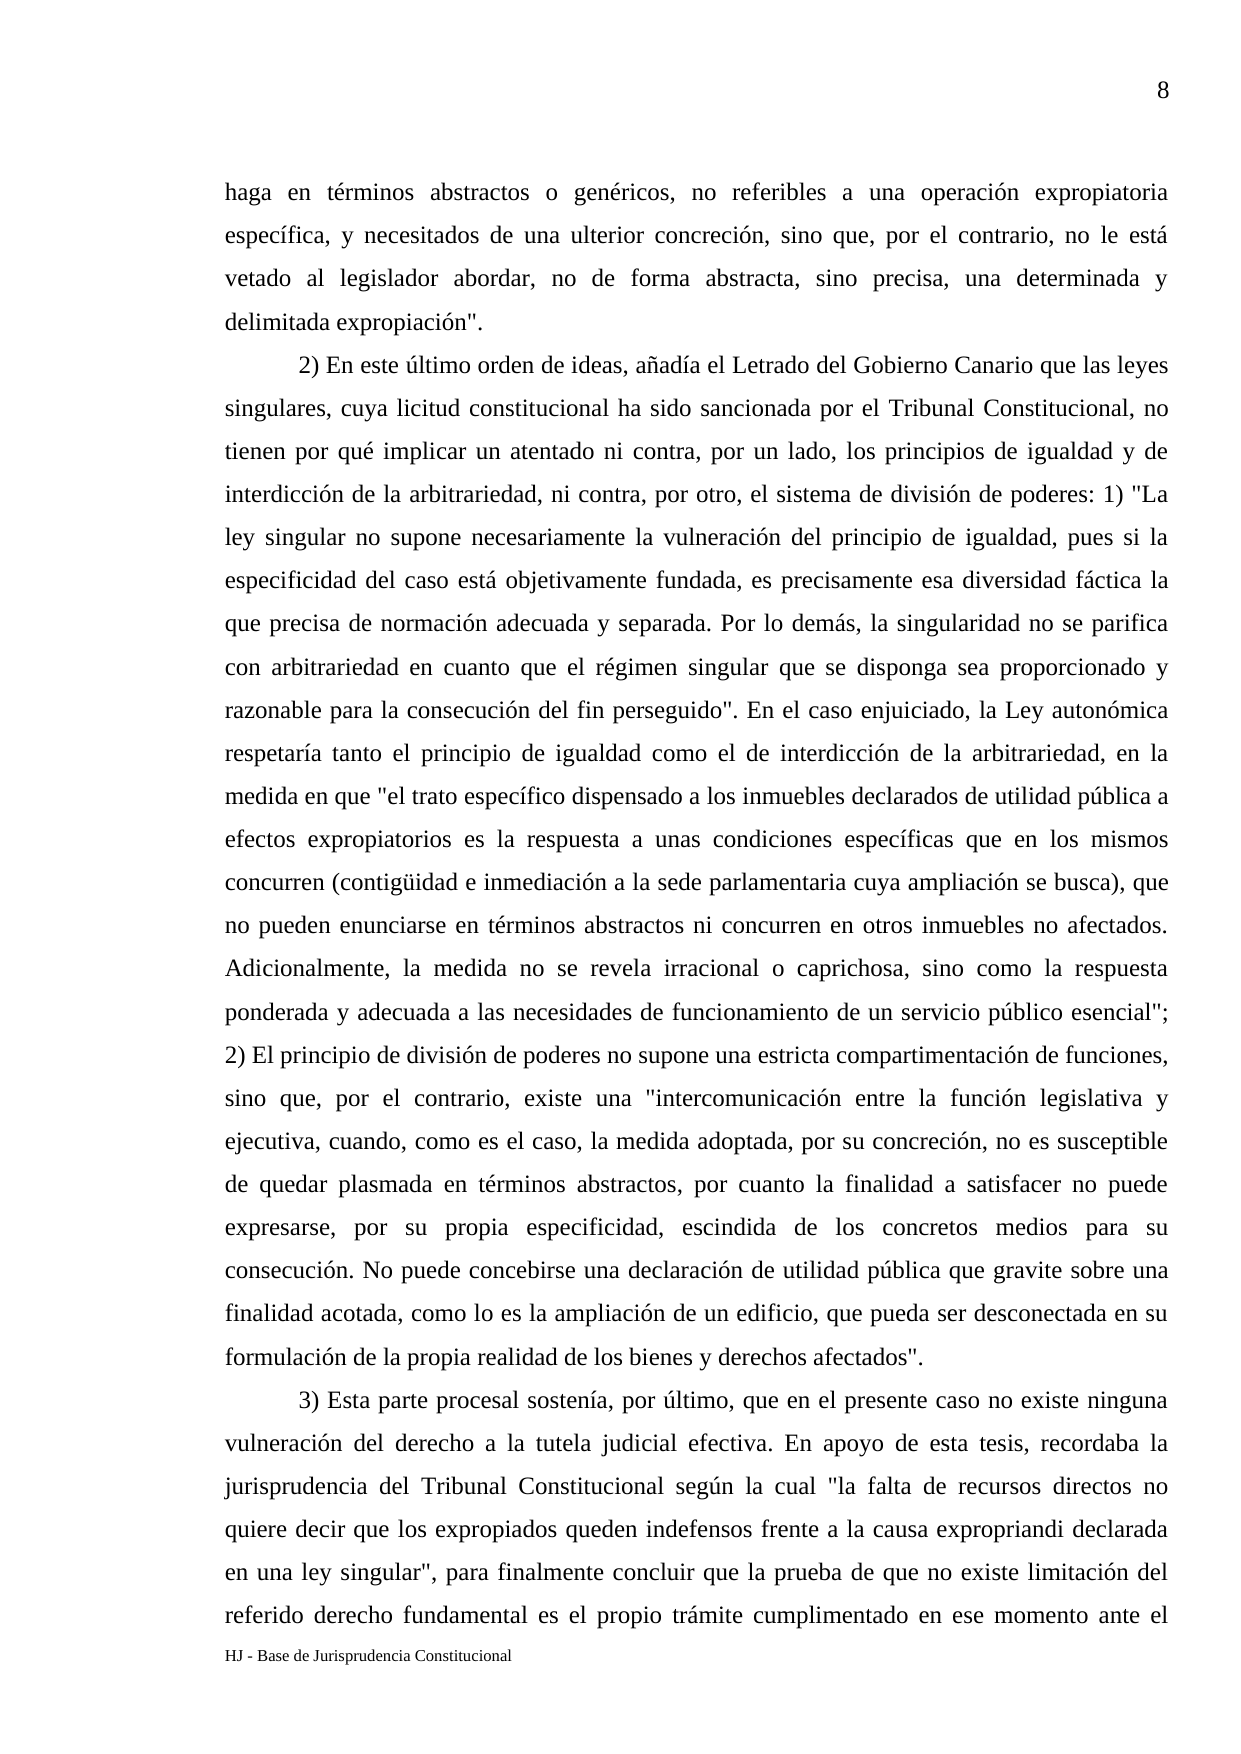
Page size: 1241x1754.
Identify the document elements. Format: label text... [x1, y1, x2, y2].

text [224, 177, 1169, 335]
text 2) En este último orden de ideas, añadía el Letrado del Gobierno Canario que las leyes singulares, cuya licitud constitucional ha sido sancionada por el Tribunal Constitucional, no tienen por qué implicar un atentado ni contra, por un lado, los principios de igualdad y de interdicción de la arbitrariedad, ni contra, por otro, el sistema de división de poderes: 1) "La ley singular no supone necesariamente la vulneración del principio de igualdad, pues si la especificidad del caso está objetivamente fundada, es precisamente esa diversidad fáctica la que precisa de normación adecuada y separada. Por lo demás, la singularidad no se parifica con arbitrariedad en cuanto que el régimen singular que se disponga sea proporcionado y razonable para la consecución del fin perseguido". En el caso enjuiciado, la Ley autonómica respetaría tanto el principio de igualdad como el de interdicción de la arbitrariedad, en la medida en que "el trato específico dispensado a los inmuebles declarados de utilidad pública a efectos expropiatorios es la respuesta a unas condiciones específicas que en los mismos concurren (contigüidad e inmediación a la sede parlamentaria cuya ampliación se busca), que no pueden enunciarse en términos abstractos ni concurren en otros inmuebles no afectados. Adicionalmente, la medida no se revela irracional o caprichosa, sino como la respuesta ponderada y adecuada a las necesidades de funcionamiento de un servicio público esencial"; 2) El principio de división de poderes no supone una estricta compartimentación de funciones, sino que, por el contrario, existe una "intercomunicación entre la función legislativa y ejecutiva, cuando, como es el caso, la medida adoptada, por su concreción, no es susceptible de quedar plasmada en términos abstractos, por cuanto la finalidad a satisfacer no puede expresarse, por su propia especificidad, escindida de los concretos medios para su consecución. No puede concebirse una declaración de utilidad pública que gravite sobre una finalidad acotada, como lo es la ampliación de un edificio, que pueda ser desconectada en su formulación de la propia realidad de los bienes y derechos afectados". [224, 350, 1169, 1370]
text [224, 1385, 1169, 1629]
